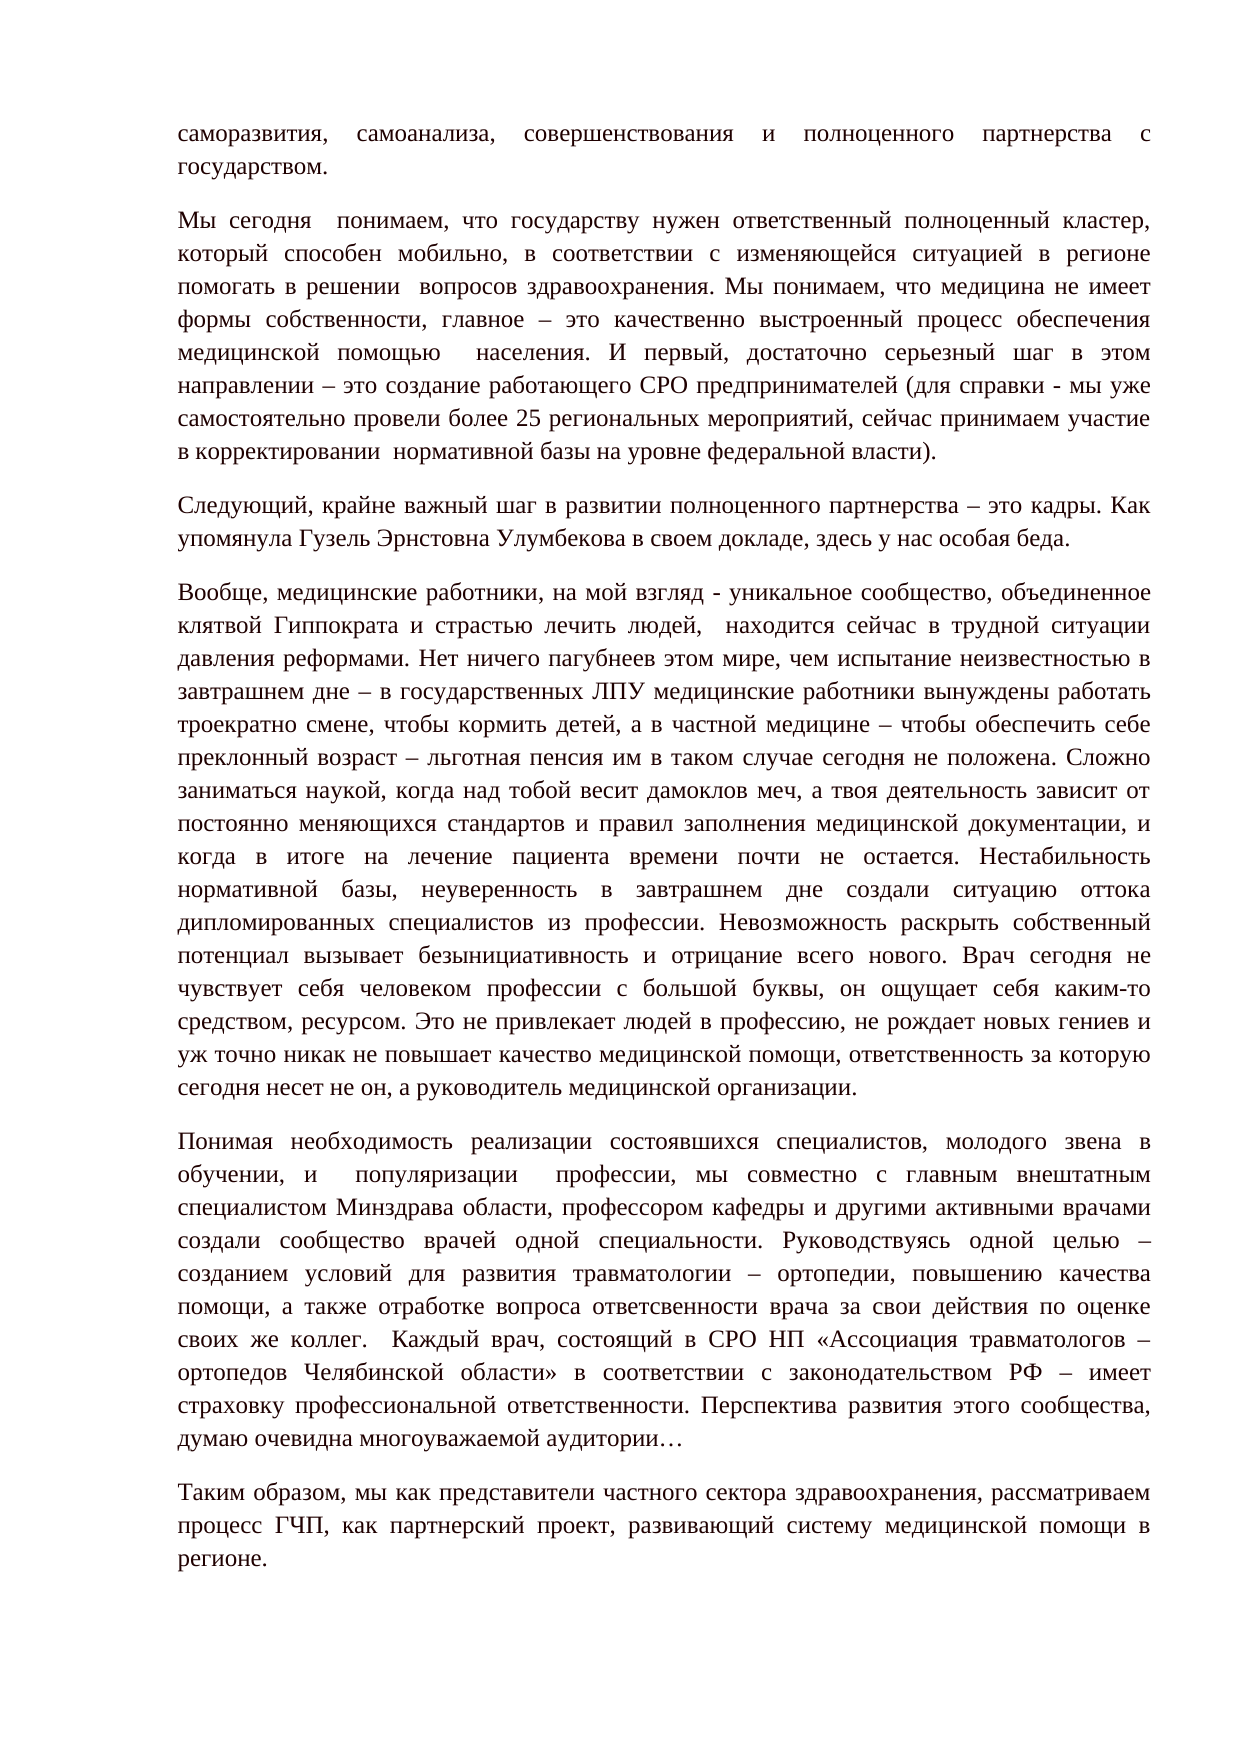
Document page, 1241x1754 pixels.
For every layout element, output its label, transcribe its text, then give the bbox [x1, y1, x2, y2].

text Таким образом, мы как представители частного сектора здравоохранения, рассматриваем процесс ГЧП, как партнерский проект, развивающий систему медицинской помощи в регионе. [177, 1477, 1152, 1572]
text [177, 118, 1152, 180]
text Вообще, медицинские работники, на мой взгляд - уникальное сообщество, объединенное клятвой Гиппократа и страстью лечить людей, находится сейчас в трудной ситуации давления реформами. Нет ничего пагубнеев этом мире, чем испытание неизвестностью в завтрашнем дне – в государственных ЛПУ медицинские работники вынуждены работать троекратно смене, чтобы кормить детей, а в частной медицине – чтобы обеспечить себе преклонный возраст – льготная пенсия им в таком случае сегодня не положена. Сложно заниматься наукой, когда над тобой весит дамоклов меч, а твоя деятельность зависит от постоянно меняющихся стандартов и правил заполнения медицинской документации, и когда в итоге на лечение пациента времени почти не остается. Нестабильность нормативной базы, неуверенность в завтрашнем дне создали ситуацию оттока дипломированных специалистов из профессии. Невозможность раскрыть собственный потенциал вызывает безынициативность и отрицание всего нового. Врач сегодня не чувствует себя человеком профессии с большой буквы, он ощущает себя каким-то средством, ресурсом. Это не привлекает людей в профессию, не рождает новых гениев и уж точно никак не повышает качество медицинской помощи, ответственность за которую сегодня несет не он, а руководитель медицинской организации. [177, 577, 1152, 1101]
text Понимая необходимость реализации состоявшихся специалистов, молодого звена в обучении, и популяризации профессии, мы совместно с главным внештатным специалистом Минздрава области, профессором кафедры и другими активными врачами создали сообщество врачей одной специальности. Руководствуясь одной целью – созданием условий для развития травматологии – ортопедии, повышению качества помощи, а также отработке вопроса ответсвенности врача за свои действия по оценке своих же коллег. Каждый врач, состоящий в СРО НП «Ассоциация травматологов – ортопедов Челябинской области» в соответствии с законодательством РФ – имеет страховку профессиональной ответственности. Перспектива развития этого сообщества, думаю очевидна многоуважаемой аудитории… [177, 1126, 1152, 1452]
text Мы сегодня понимаем, что государству нужен ответственный полноценный кластер, который способен мобильно, в соответствии с изменяющейся ситуацией в регионе помогать в решении вопросов здравоохранения. Мы понимаем, что медицина не имеет формы собственности, главное – это качественно выстроенный процесс обеспечения медицинской помощью населения. И первый, достаточно серьезный шаг в этом направлении – это создание работающего СРО предпринимателей (для справки - мы уже самостоятельно провели более 25 региональных мероприятий, сейчас принимаем участие в корректировании нормативной базы на уровне федеральной власти). [177, 205, 1152, 465]
text Следующий, крайне важный шаг в развитии полноценного партнерства – это кадры. Как упомянула Гузель Эрнстовна Улумбекова в своем докладе, здесь у нас особая беда. [177, 490, 1152, 552]
